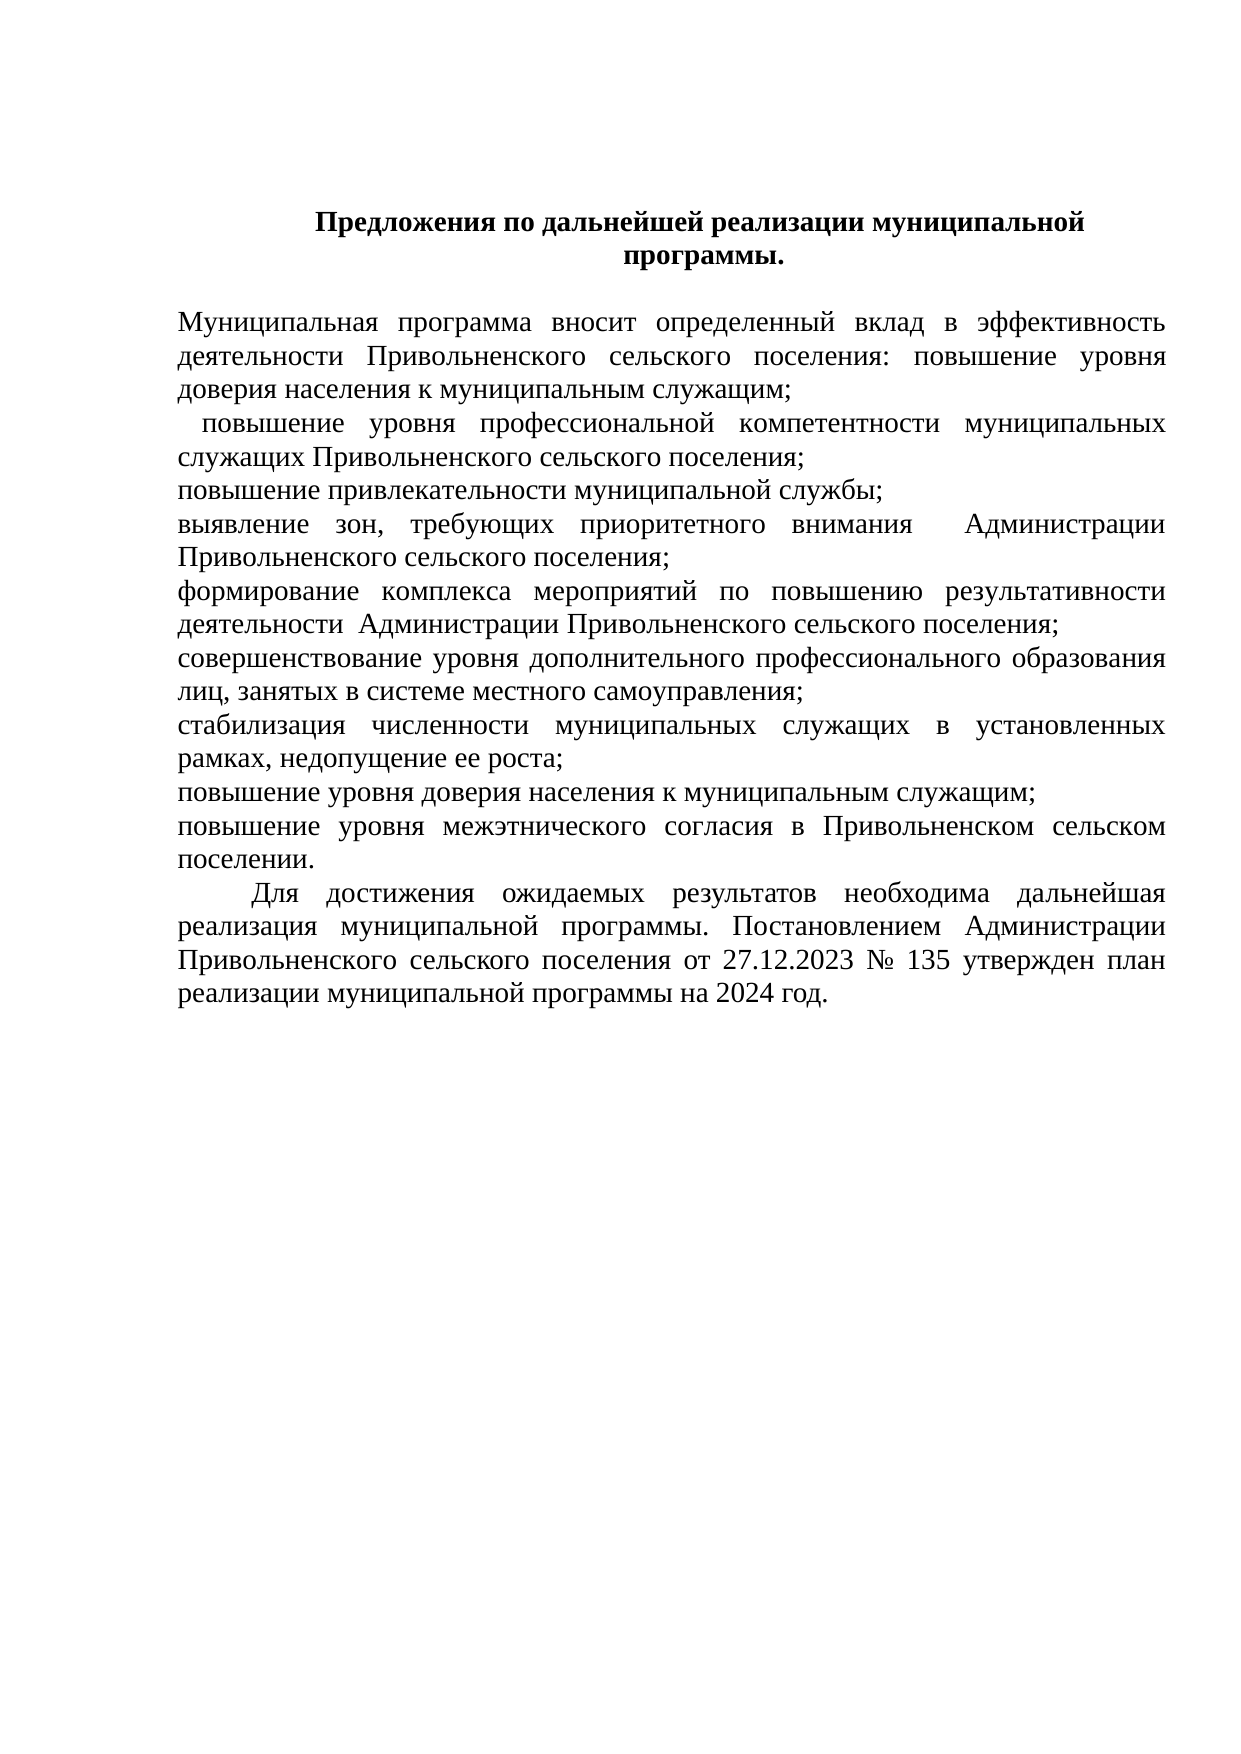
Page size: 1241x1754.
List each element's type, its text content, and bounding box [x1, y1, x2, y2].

text Для достижения ожидаемых результатов необходима дальнейшая реализация муниципальной программы. Постановлением Администрации Привольненского сельского поселения от 27.12.2023 № 135 утвержден план реализации муниципальной программы на 2024 год. [177, 875, 1167, 1009]
text повышение уровня профессиональной компетентности муниципальных служащих Привольненского сельского поселения; [177, 405, 1167, 472]
text программы. [177, 237, 1167, 271]
text повышение привлекательности муниципальной службы; [177, 472, 1167, 506]
text повышение уровня доверия населения к муниципальным служащим; [177, 774, 1167, 808]
text совершенствование уровня дополнительного профессионального образования лиц, занятых в системе местного самоуправления; [177, 640, 1167, 707]
text Предложения по дальнейшей реализации муниципальной [177, 204, 1167, 237]
text выявление зон, требующих приоритетного внимания Администрации Привольненского сельского поселения; [177, 506, 1167, 573]
text повышение уровня межэтнического согласия в Привольненском сельском поселении. [177, 808, 1167, 875]
text формирование комплекса мероприятий по повышению результативности деятельности Администрации Привольненского сельского поселения; [177, 573, 1167, 640]
text стабилизация численности муниципальных служащих в установленных рамках, недопущение ее роста; [177, 707, 1167, 774]
text Муниципальная программа вносит определенный вклад в эффективность деятельности Привольненского сельского поселения: повышение уровня доверия населения к муниципальным служащим; [177, 304, 1167, 405]
